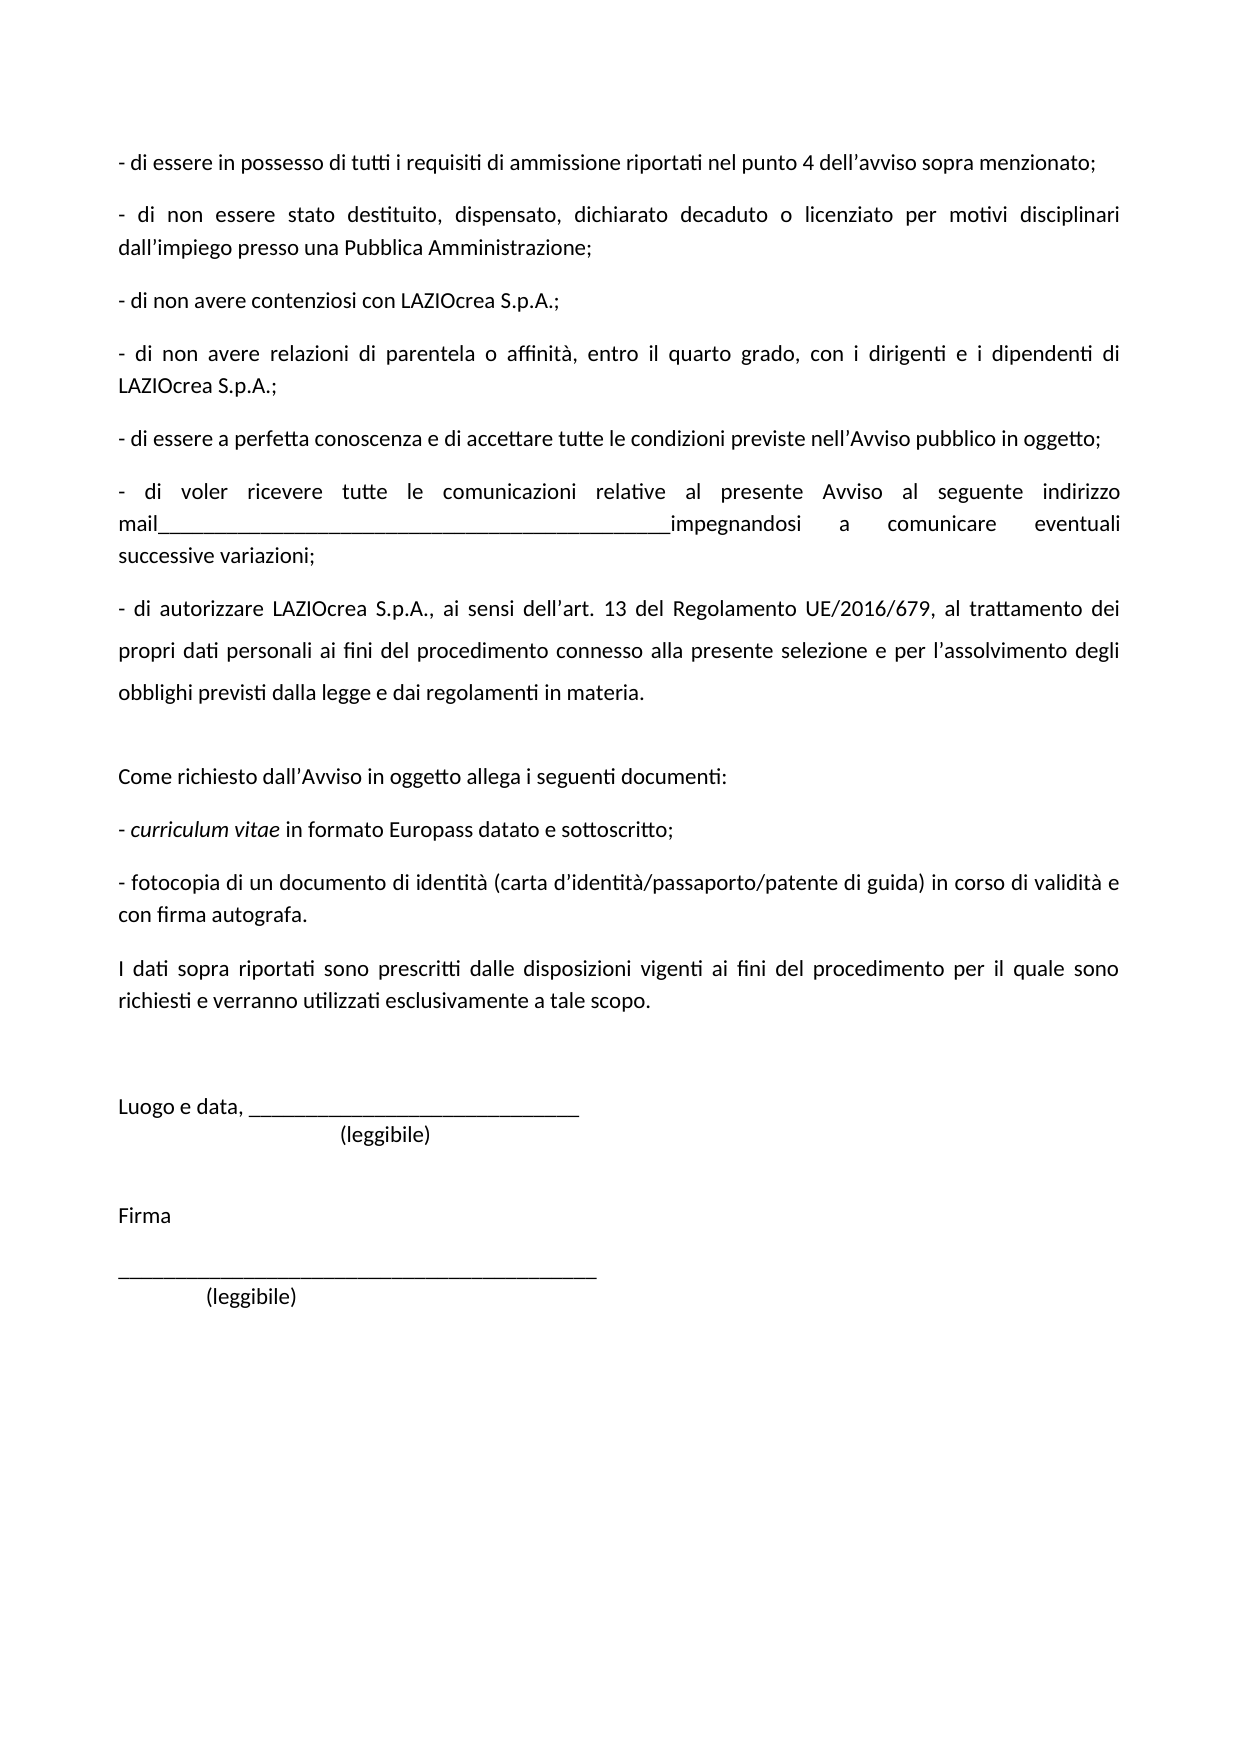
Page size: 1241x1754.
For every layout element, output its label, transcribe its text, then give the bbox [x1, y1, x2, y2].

text - di non avere contenziosi con LAZIOcrea S.p.A.; [118, 286, 1122, 314]
text - di essere a perfetta conoscenza e di accettare tutte le condizioni previste nell’Avviso pubblico in oggetto; [118, 424, 1122, 452]
text Luogo e data, _____________________________ [118, 1092, 1122, 1120]
text Come richiesto dall’Avviso in oggetto allega i seguenti documenti: [118, 762, 1122, 790]
text - di autorizzare LAZIOcrea S.p.A., ai sensi dell’art. 13 del Regolamento UE/2016/679, al trattamento dei propri dati personali ai fini del procedimento connesso alla presente selezione e per l’assolvimento degli obblighi previsti dalla legge e dai regolamenti in materia. [118, 594, 1122, 706]
text - di voler ricevere tutte le comunicazioni relative al presente Avviso al seguente indirizzo mail_____________________________________________impegnandosi a comunicare eventuali successive variazioni; [118, 477, 1122, 569]
text - di essere in possesso di tutti i requisiti di ammissione riportati nel punto 4 dell’avviso sopra menzionato; [118, 148, 1122, 176]
text Firma [118, 1201, 1122, 1229]
text (leggibile) [118, 1282, 1122, 1310]
text I dati sopra riportati sono prescritti dalle disposizioni vigenti ai fini del procedimento per il quale sono richiesti e verranno utilizzati esclusivamente a tale scopo. [118, 954, 1122, 1014]
text __________________________________________ [118, 1254, 1122, 1282]
text - di non essere stato destituito, dispensato, dichiarato decaduto o licenziato per motivi disciplinari dall’impiego presso una Pubblica Amministrazione; [118, 201, 1122, 261]
text - fotocopia di un documento di identità (carta d’identità/passaporto/patente di guida) in corso di validità e con firma autografa. [118, 868, 1122, 929]
text - di non avere relazioni di parentela o affinità, entro il quarto grado, con i dirigenti e i dipendenti di LAZIOcrea S.p.A.; [118, 339, 1122, 399]
text - curriculum vitae in formato Europass datato e sottoscritto; [118, 815, 1122, 843]
text (leggibile) [118, 1120, 1122, 1148]
